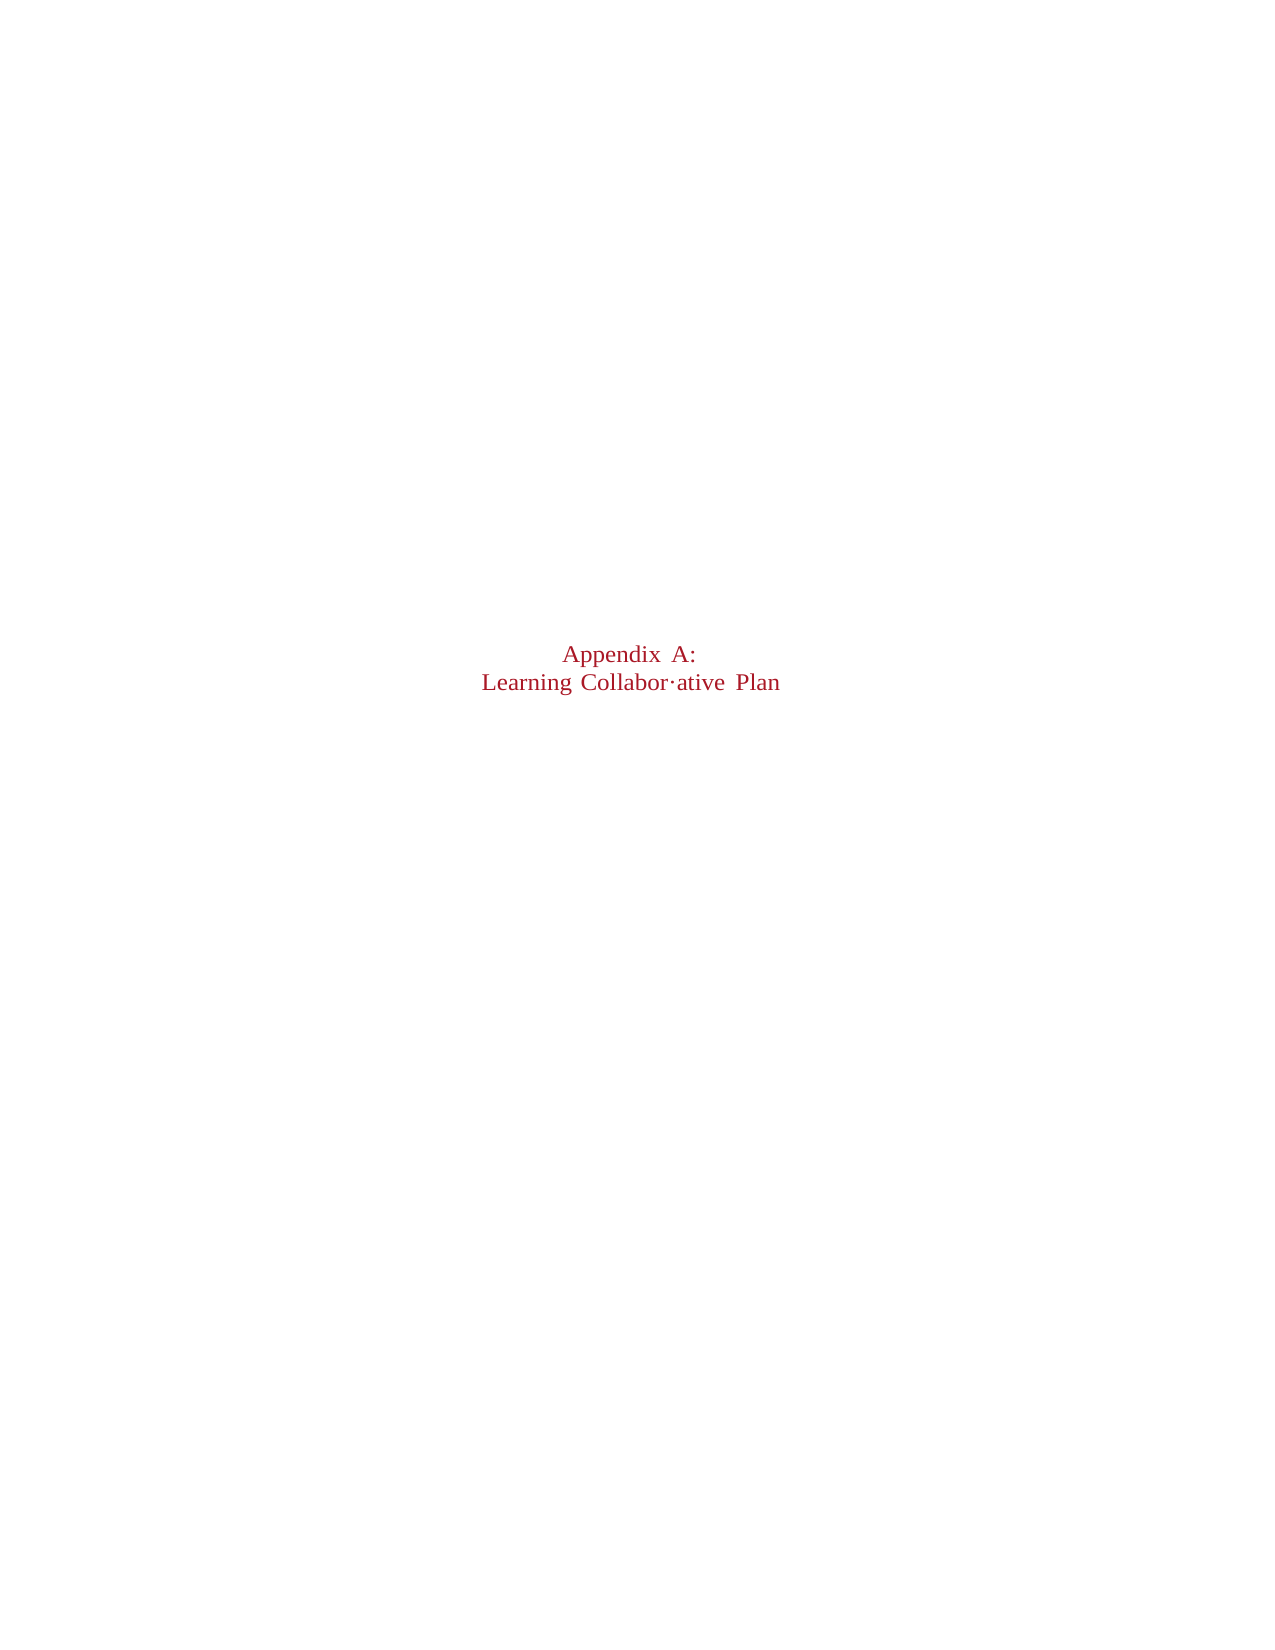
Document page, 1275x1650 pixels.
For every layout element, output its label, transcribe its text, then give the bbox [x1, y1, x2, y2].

text Appendix A: Learning Collabor·ative Plan [481, 639, 783, 696]
